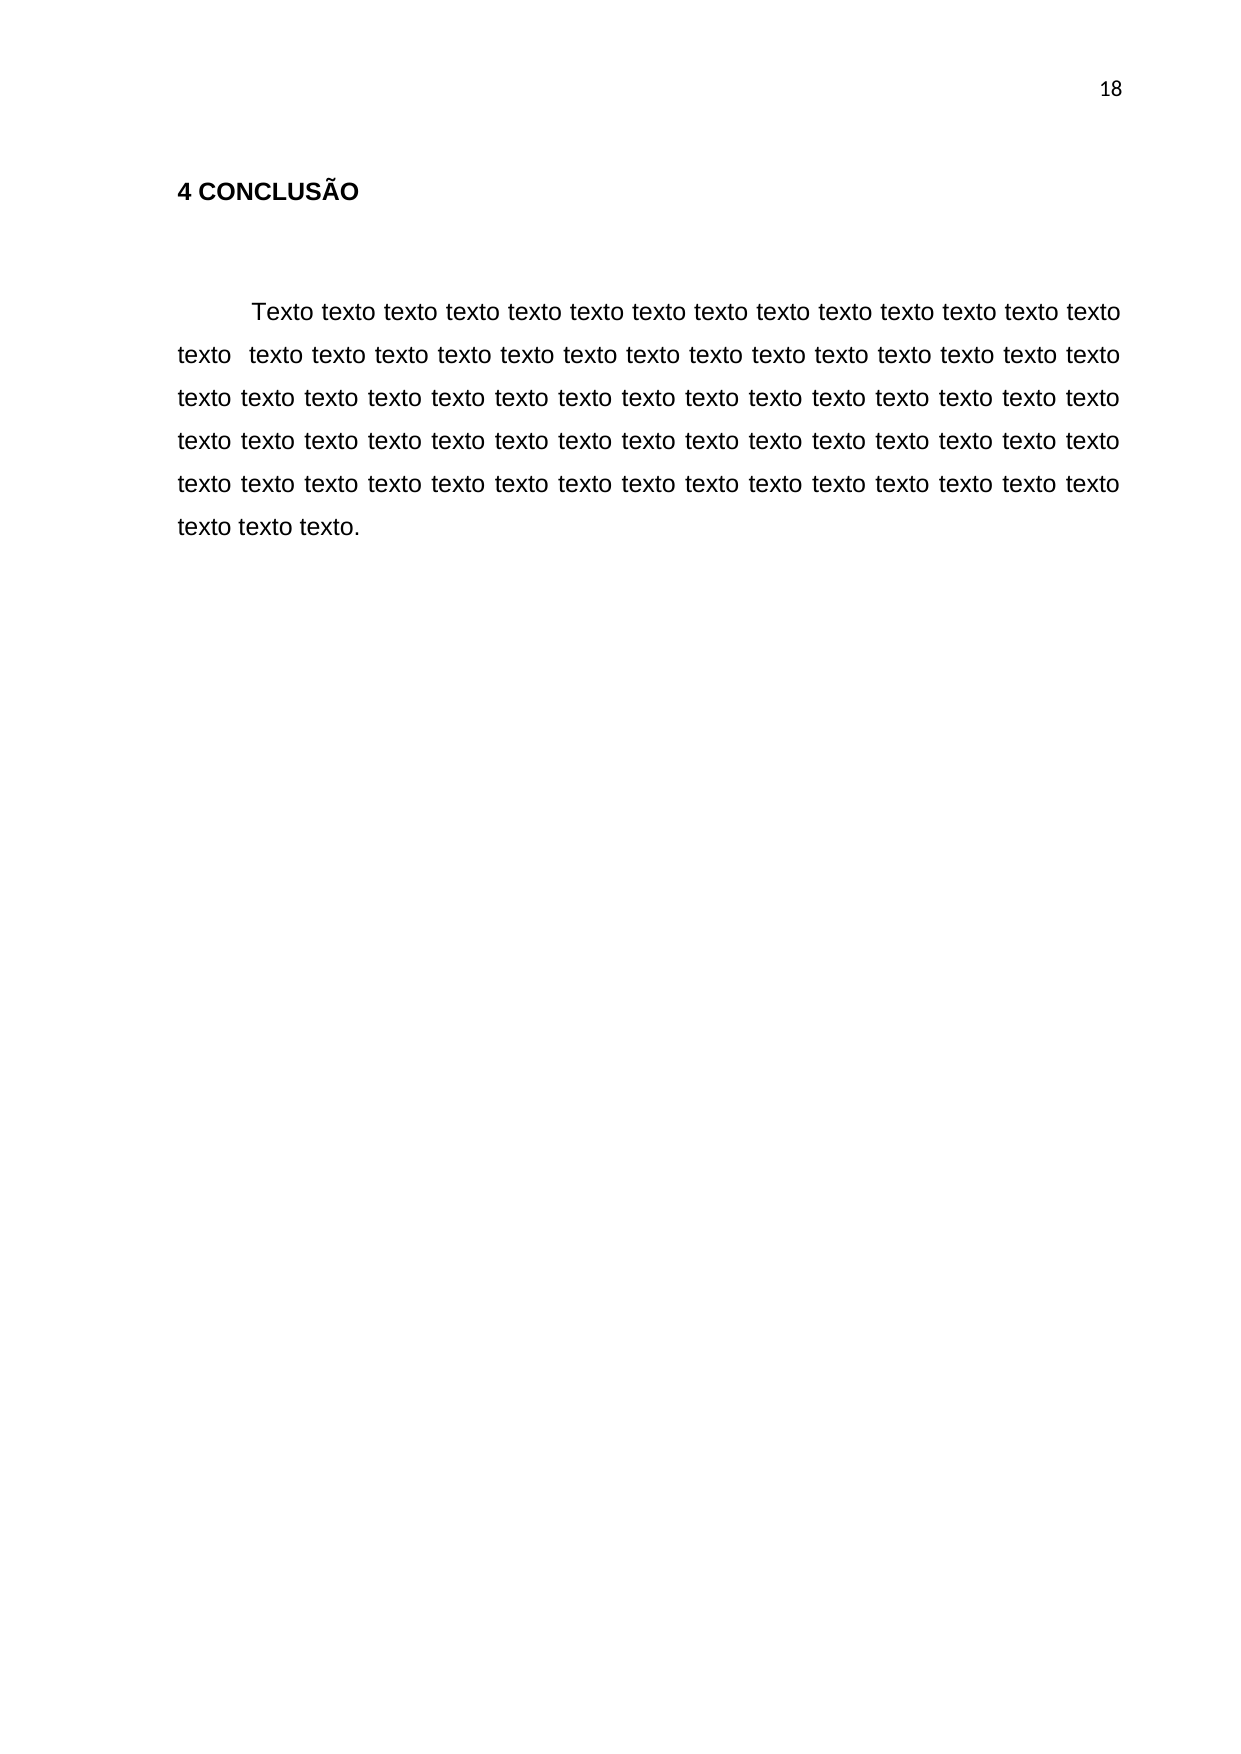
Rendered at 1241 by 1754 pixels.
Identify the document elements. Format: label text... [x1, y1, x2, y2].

text Texto texto texto texto texto texto texto texto texto texto texto texto texto texto texto texto texto texto texto texto texto texto texto texto texto texto texto texto texto texto texto texto texto texto texto texto texto texto texto texto texto texto texto texto texto texto texto texto texto texto texto texto texto texto texto texto texto texto texto texto texto texto texto texto texto texto texto texto texto texto texto texto texto texto texto texto texto. [177, 297, 1122, 541]
text 4 CONCLUSÃO [177, 177, 1122, 206]
